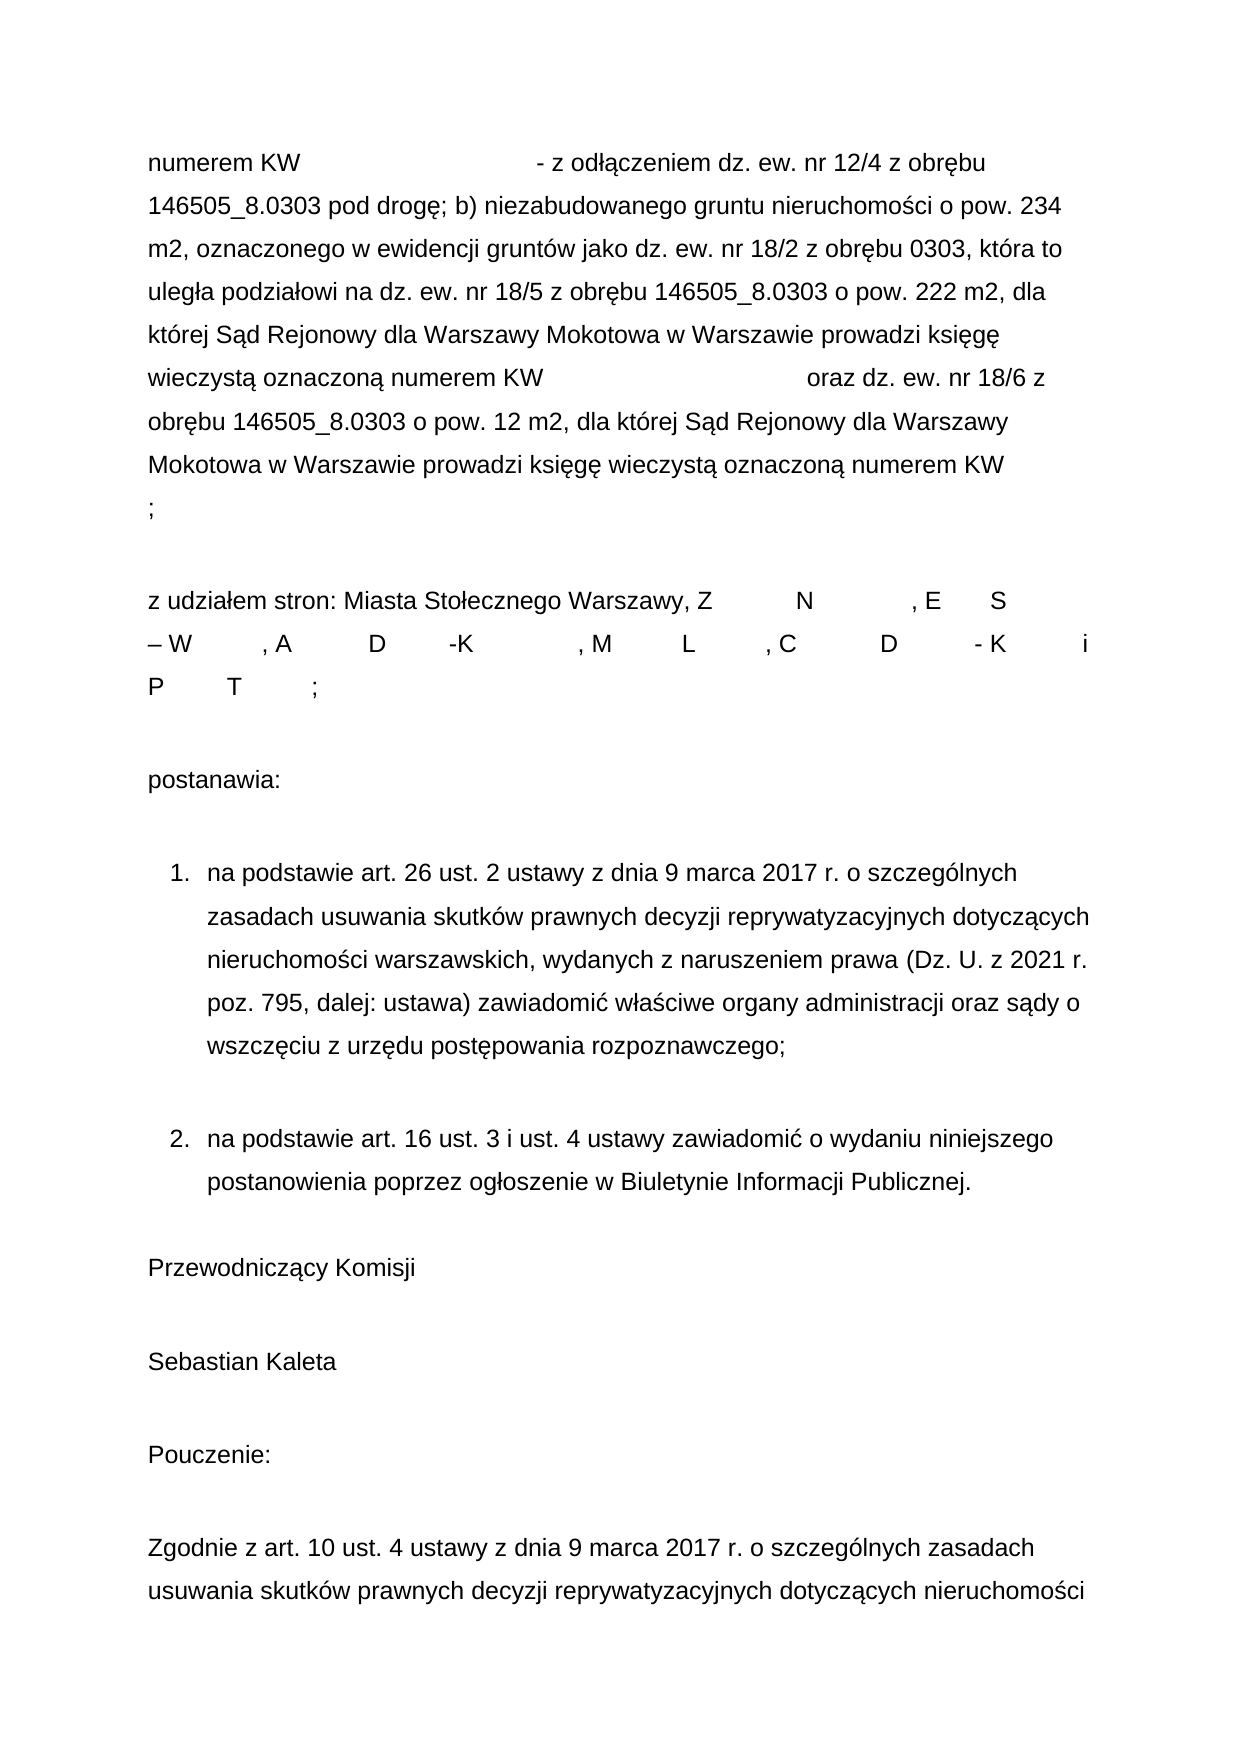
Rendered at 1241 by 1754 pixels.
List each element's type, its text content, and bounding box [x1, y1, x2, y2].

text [148, 148, 1092, 521]
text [148, 1533, 1092, 1604]
text z udziałem stron: Miasta Stołecznego Warszawy, Z N , E S – W , A D -K , M L , C D - K i P T ; [148, 586, 1092, 701]
text Sebastian Kaleta [148, 1346, 1092, 1375]
text postanawia: [148, 765, 1092, 794]
list na podstawie art. 26 ust. 2 ustawy z dnia 9 marca 2017 r. o szczególnych zasadach usuwania skutków prawnych decyzji reprywatyzacyjnych dotyczących nieruchomości warszawskich, wydanych z naruszeniem prawa (Dz. U. z 2021 r. poz. 795, dalej: ustawa) zawiadomić właściwe organy administracji oraz sądy o wszczęciu z urzędu postępowania rozpoznawczego; [169, 858, 1092, 1059]
list na podstawie art. 16 ust. 3 i ust. 4 ustawy zawiadomić o wydaniu niniejszego postanowienia poprzez ogłoszenie w Biuletynie Informacji Publicznej. [169, 1124, 1092, 1196]
text Pouczenie: [148, 1439, 1092, 1468]
text Przewodniczący Komisji [148, 1253, 1092, 1282]
